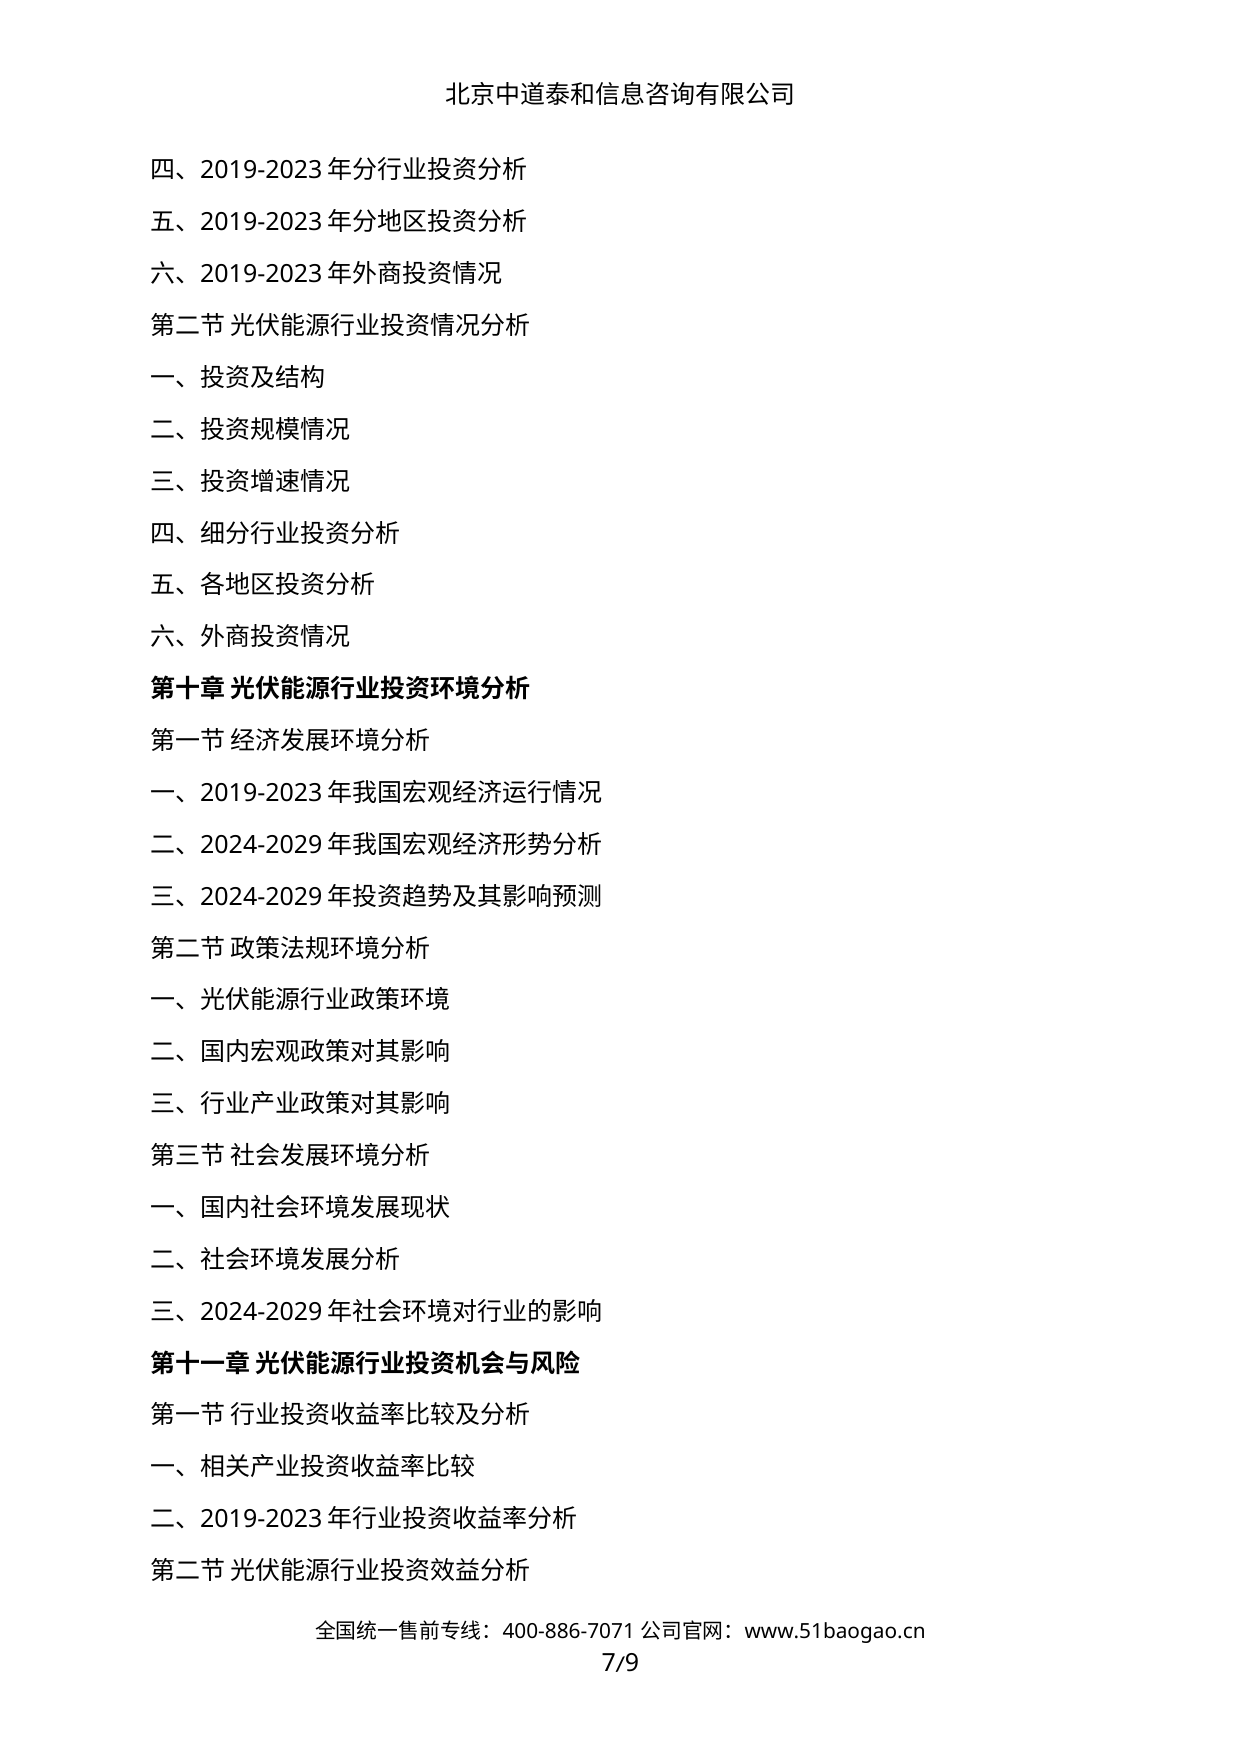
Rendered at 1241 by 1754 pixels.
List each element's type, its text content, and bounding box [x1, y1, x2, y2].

text 第二节 光伏能源行业投资情况分析 [150, 306, 1090, 342]
text 二、2024-2029年我国宏观经济形势分析 [150, 824, 1090, 861]
text 二、2019-2023年行业投资收益率分析 [150, 1499, 1090, 1535]
text 五、各地区投资分析 [150, 565, 1090, 601]
text 第十一章 光伏能源行业投资机会与风险 [150, 1343, 1090, 1379]
text 三、行业产业政策对其影响 [150, 1084, 1090, 1120]
text 一、国内社会环境发展现状 [150, 1187, 1090, 1224]
text 四、细分行业投资分析 [150, 513, 1090, 549]
text 一、2019-2023年我国宏观经济运行情况 [150, 772, 1090, 809]
text 第一节 行业投资收益率比较及分析 [150, 1395, 1090, 1431]
text 三、投资增速情况 [150, 461, 1090, 497]
text 五、2019-2023年分地区投资分析 [150, 202, 1090, 238]
text 六、外商投资情况 [150, 617, 1090, 653]
text 六、2019-2023年外商投资情况 [150, 254, 1090, 290]
text 二、社会环境发展分析 [150, 1239, 1090, 1276]
text 一、光伏能源行业政策环境 [150, 980, 1090, 1016]
text 第一节 经济发展环境分析 [150, 721, 1090, 757]
text 第三节 社会发展环境分析 [150, 1136, 1090, 1172]
text 一、相关产业投资收益率比较 [150, 1447, 1090, 1483]
text 三、2024-2029年投资趋势及其影响预测 [150, 876, 1090, 912]
text 一、投资及结构 [150, 357, 1090, 394]
text 四、2019-2023年分行业投资分析 [150, 150, 1090, 186]
text 第二节 政策法规环境分析 [150, 928, 1090, 964]
text 二、投资规模情况 [150, 409, 1090, 446]
text 第十章 光伏能源行业投资环境分析 [150, 669, 1090, 705]
text 二、国内宏观政策对其影响 [150, 1032, 1090, 1068]
text 三、2024-2029年社会环境对行业的影响 [150, 1291, 1090, 1327]
text 第二节 光伏能源行业投资效益分析 [150, 1551, 1090, 1587]
